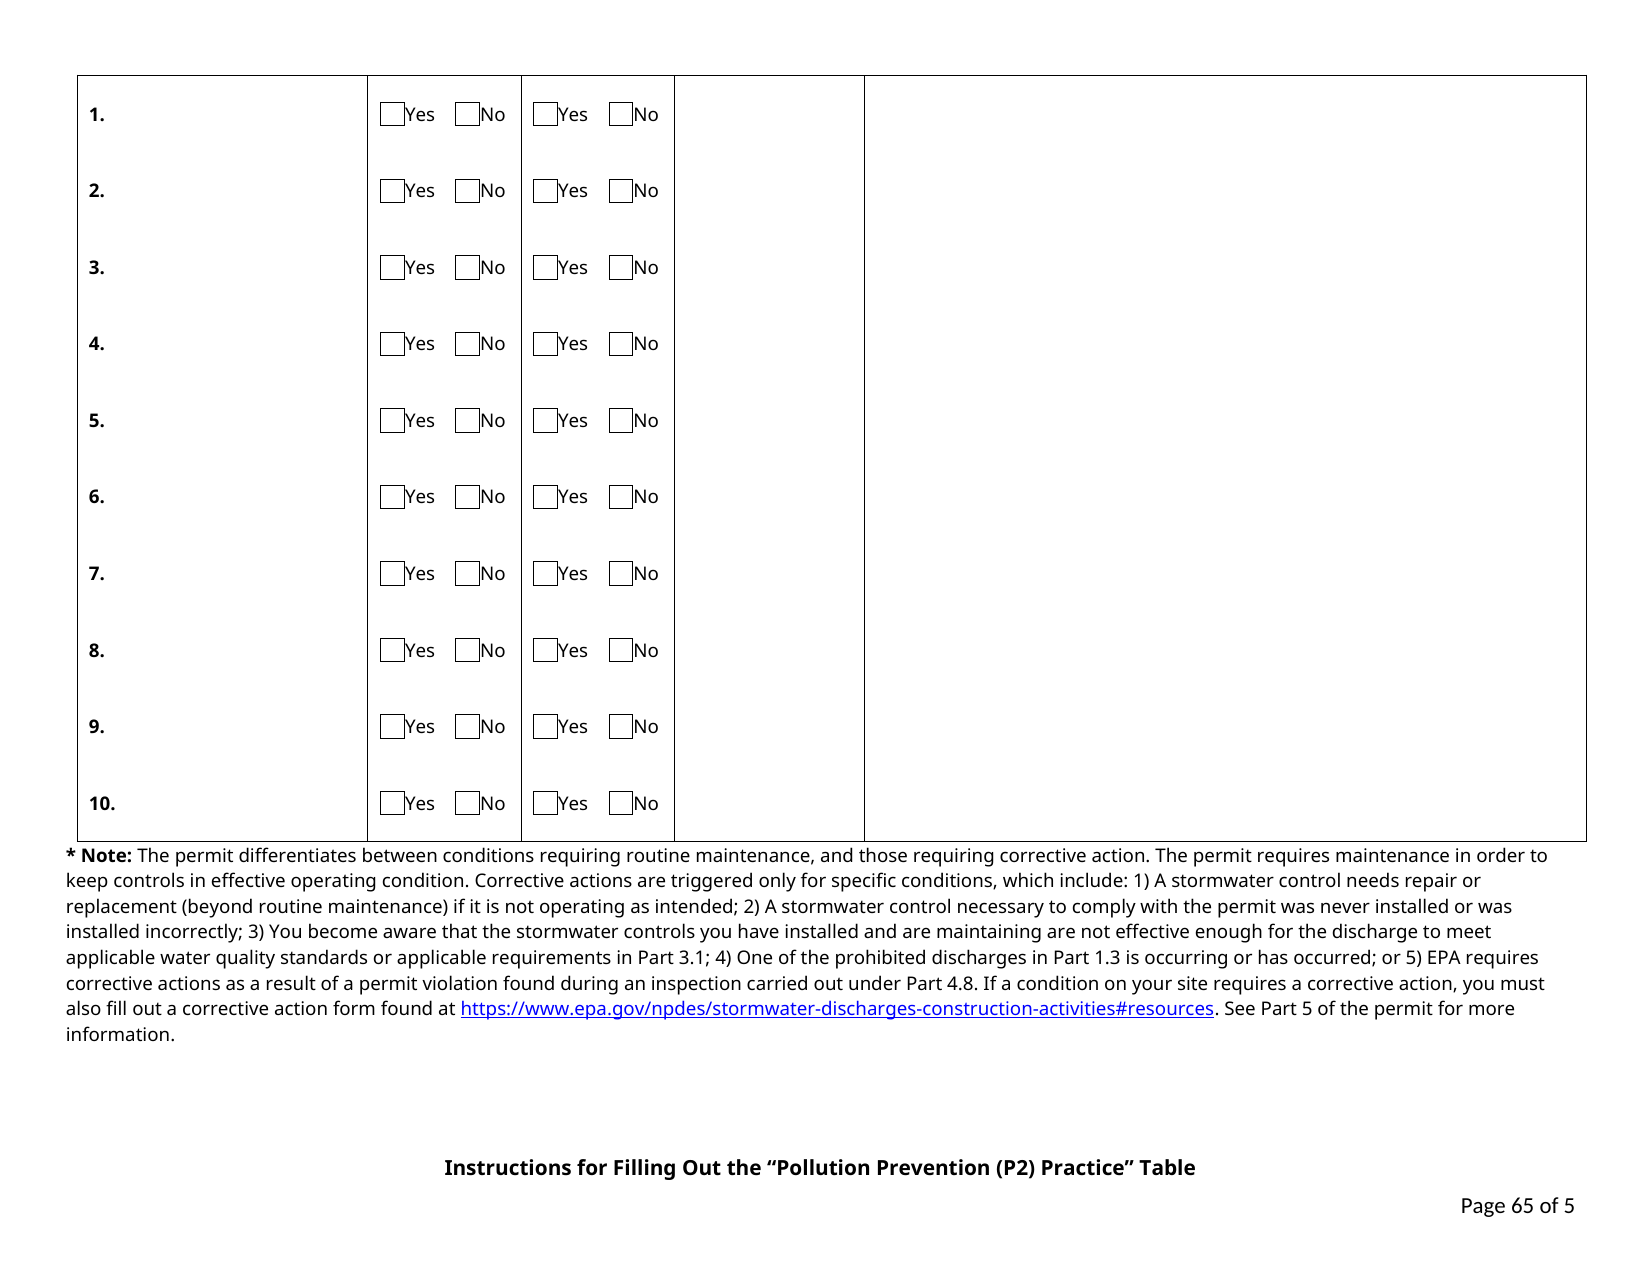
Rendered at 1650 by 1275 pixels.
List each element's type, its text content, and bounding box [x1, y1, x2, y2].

table_cell [78, 76, 367, 841]
text Instructions for Filling Out the “Pollution Prevention (P2) Practice” Table [66, 1153, 1575, 1182]
table_cell [865, 76, 1586, 841]
text * Note: The permit differentiates between conditions requiring routine maintenance, and those requiring corrective action. The permit requires maintenance in order to keep controls in effective operating condition. Corrective actions are triggered only for specific conditions, which include: 1) A stormwater control needs repair or replacement (beyond routine maintenance) if it is not operating as intended; 2) A stormwater control necessary to comply with the permit was never installed or was installed incorrectly; 3) You become aware that the stormwater controls you have installed and are maintaining are not effective enough for the discharge to meet applicable water quality standards or applicable requirements in Part 3.1; 4) One of the prohibited discharges in Part 1.3 is occurring or has occurred; or 5) EPA requires corrective actions as a result of a permit violation found during an inspection carried out under Part 4.8. If a condition on your site requires a corrective action, you must also fill out a corrective action form found at https://www.epa.gov/npdes/stormwater-discharges-construction-activities#resources. See Part 5 of the permit for more information. [66, 842, 1575, 1046]
table_cell [675, 76, 864, 841]
table_cell Yes No Yes No Yes No Yes No Yes No Yes No Yes No Yes No Yes No Yes No [368, 76, 521, 841]
table_cell Yes No Yes No Yes No Yes No Yes No Yes No Yes No Yes No Yes No Yes No [522, 76, 674, 841]
